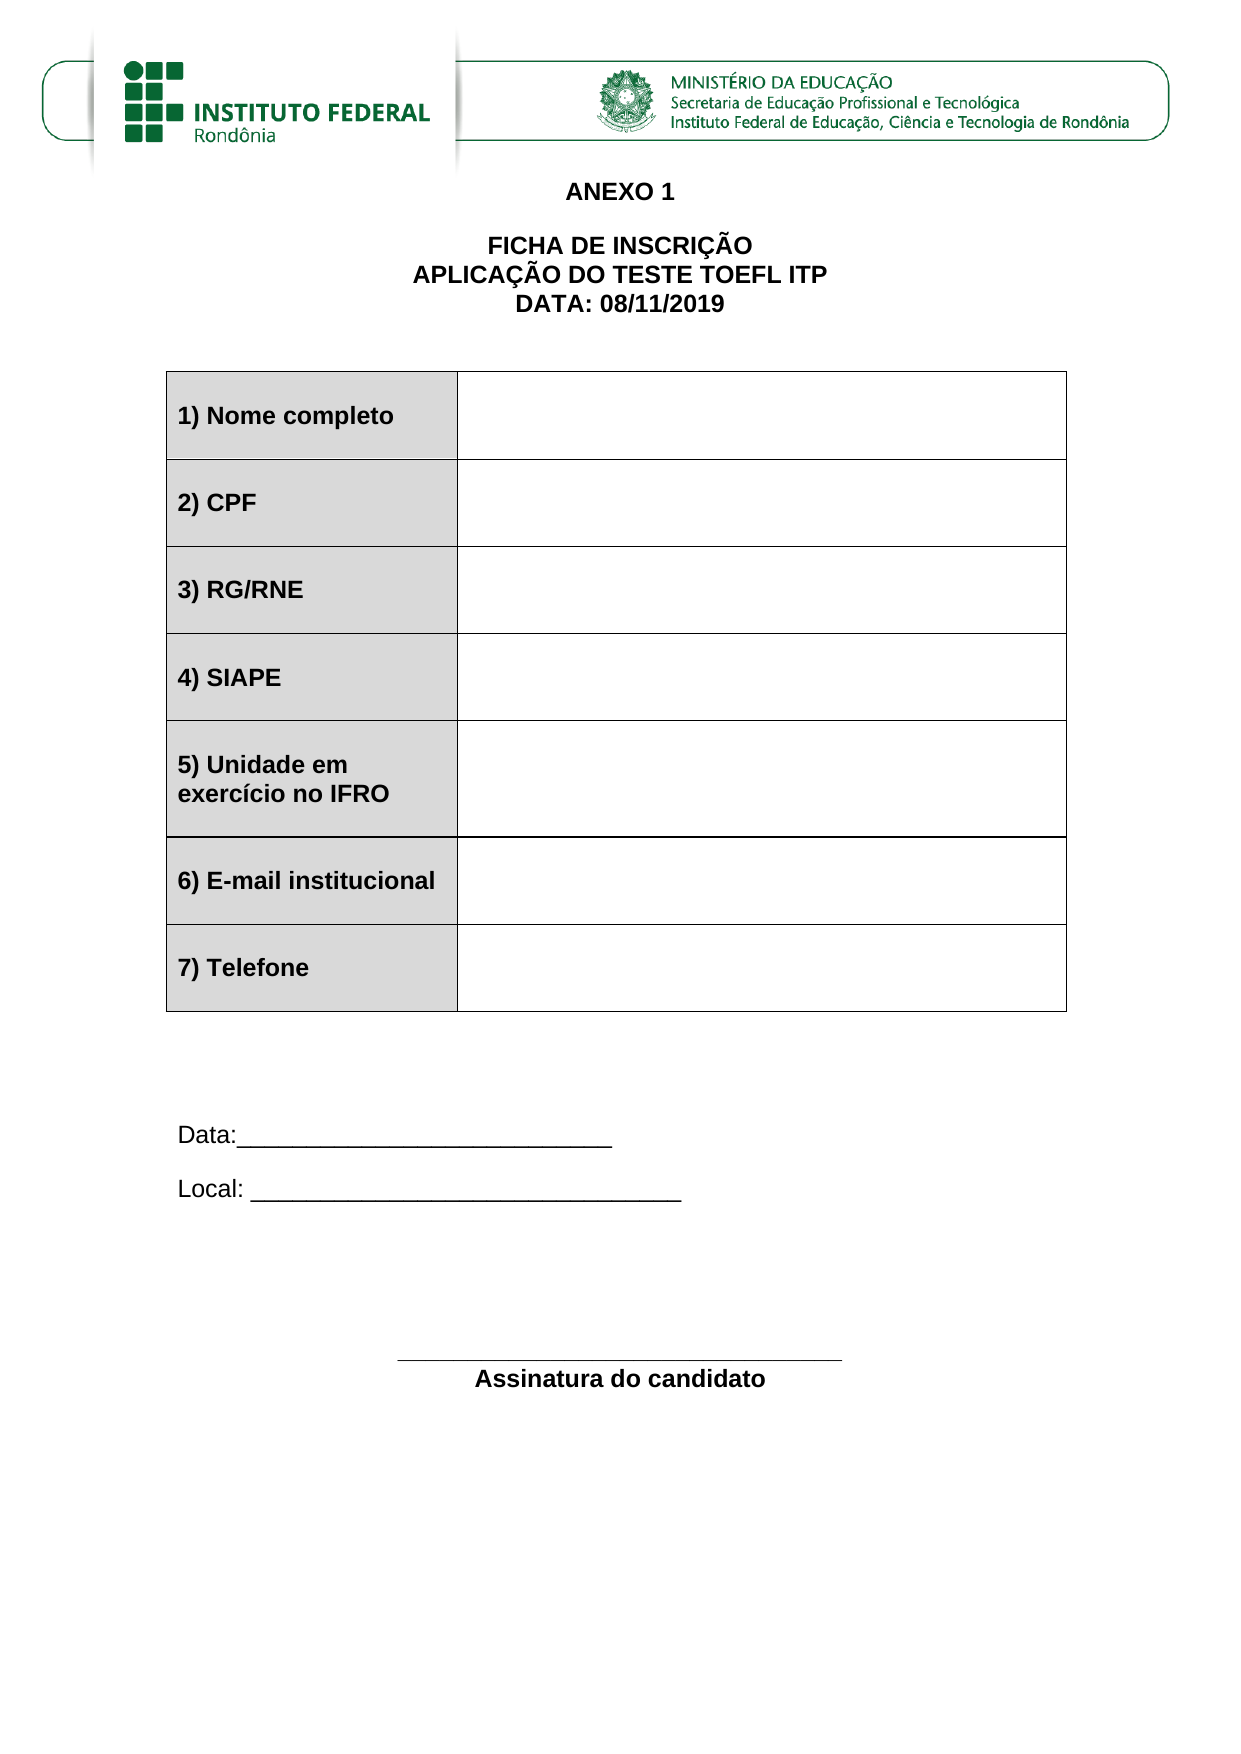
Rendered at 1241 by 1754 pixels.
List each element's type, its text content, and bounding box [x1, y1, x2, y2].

text Assinatura do candidato [177, 1364, 1063, 1393]
text Local: _______________________________ [177, 1173, 1063, 1202]
text ________________________________ [177, 1335, 1063, 1364]
table_cell [458, 460, 1066, 546]
table_cell 4) SIAPE [167, 634, 457, 720]
table_header [458, 372, 1066, 458]
table_cell [458, 838, 1066, 924]
table_cell [458, 547, 1066, 633]
table_cell 2) CPF [167, 460, 457, 546]
table_cell 6) E-mail institucional [167, 838, 457, 924]
table_cell 5) Unidade em exercício no IFRO [167, 721, 457, 836]
table_header 1) Nome completo [167, 372, 457, 458]
picture [0, 0, 1224, 198]
text DATA: 08/11/2019 [177, 288, 1063, 317]
table_cell [458, 634, 1066, 720]
table_cell [458, 925, 1066, 1011]
table_cell 7) Telefone [167, 925, 457, 1011]
text APLICAÇÃO DO TESTE TOEFL ITP [177, 260, 1063, 288]
text FICHA DE INSCRIÇÃO [177, 231, 1063, 260]
table_cell 3) RG/RNE [167, 547, 457, 633]
table_cell [458, 721, 1066, 836]
text ANEXO 1 [177, 177, 1063, 206]
text Data:___________________________ [177, 1120, 1063, 1148]
